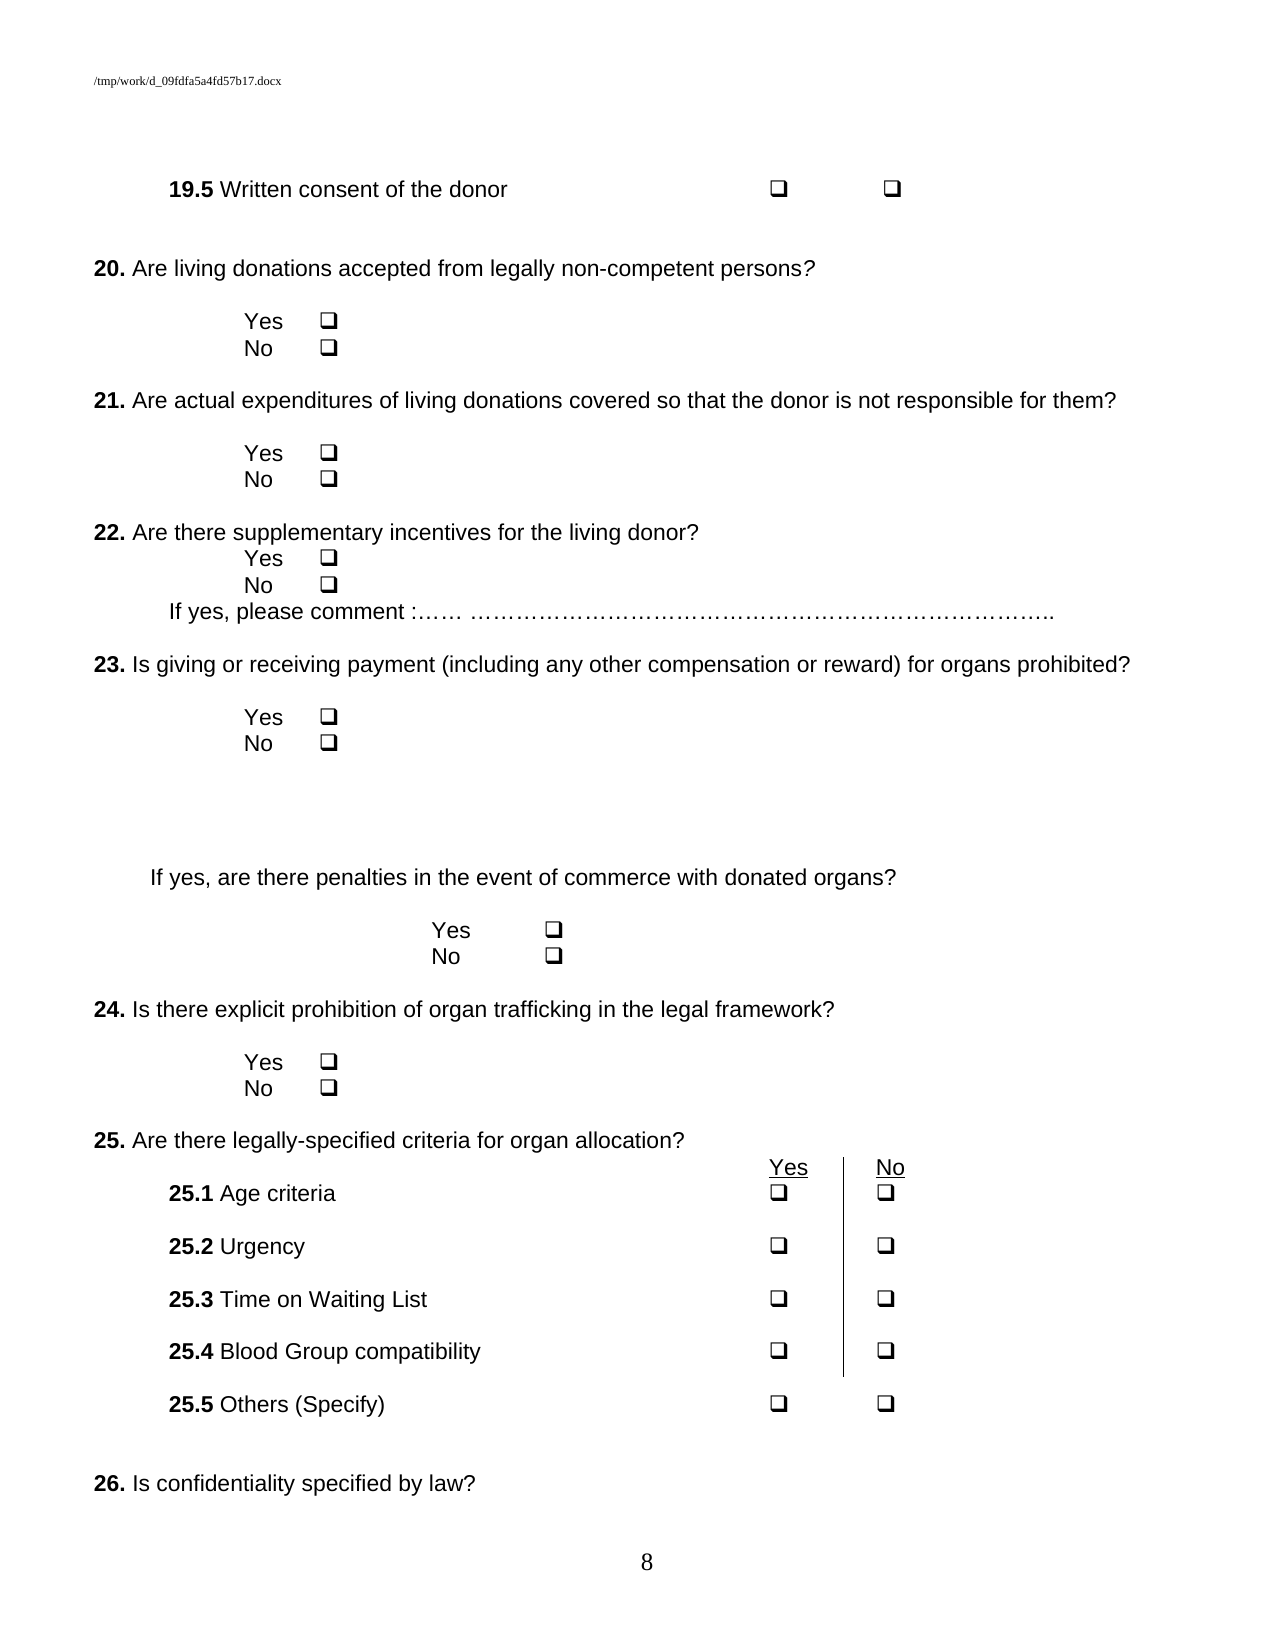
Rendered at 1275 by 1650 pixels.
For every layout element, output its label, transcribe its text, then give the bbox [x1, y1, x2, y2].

text If yes, please comment :…… ………………………………………………………………….. [94, 598, 1200, 624]
text Yes [169, 545, 1200, 572]
text No [169, 1075, 1200, 1101]
text No [169, 334, 1200, 361]
text 25.5 Others (Specify) [169, 1391, 1200, 1417]
text If yes, are there penalties in the event of commerce with donated organs? [94, 864, 1200, 890]
text 25. Are there legally-specified criteria for organ allocation? [94, 1127, 1200, 1154]
text 25.2 Urgency [844, 1233, 1200, 1259]
text 25.4 Blood Group compatibility [844, 1338, 1200, 1365]
text Yes [169, 440, 1200, 466]
text 19.5 Written consent of the donor [169, 176, 1200, 203]
text Yes No [731, 1154, 1200, 1180]
text 25.1 Age criteria [844, 1180, 1200, 1207]
text 21. Are actual expenditures of living donations covered so that the donor is not responsible for them? [94, 387, 1200, 413]
text 23. Is giving or receiving payment (including any other compensation or reward) for organs prohibited? [94, 651, 1200, 677]
text 25.3 Time on Waiting List [169, 1286, 843, 1312]
text No [169, 572, 1200, 598]
text 26. Is confidentiality specified by law? [94, 1470, 1200, 1496]
text 22. Are there supplementary incentives for the living donor? [94, 519, 1200, 545]
text No [169, 730, 1200, 756]
text 25.1 Age criteria [169, 1180, 843, 1207]
text 25.3 Time on Waiting List [844, 1286, 1200, 1312]
text 25.4 Blood Group compatibility [169, 1338, 843, 1365]
text Yes [244, 917, 1200, 943]
text No [169, 466, 1200, 493]
text Yes [169, 308, 1200, 334]
text 24. Is there explicit prohibition of organ trafficking in the legal framework? [94, 996, 1200, 1022]
text Yes [169, 1048, 1200, 1075]
text 20. Are living donations accepted from legally non-competent persons? [94, 255, 1200, 282]
text 25.2 Urgency [169, 1233, 843, 1259]
text No [244, 943, 1200, 969]
text Yes [169, 703, 1200, 730]
